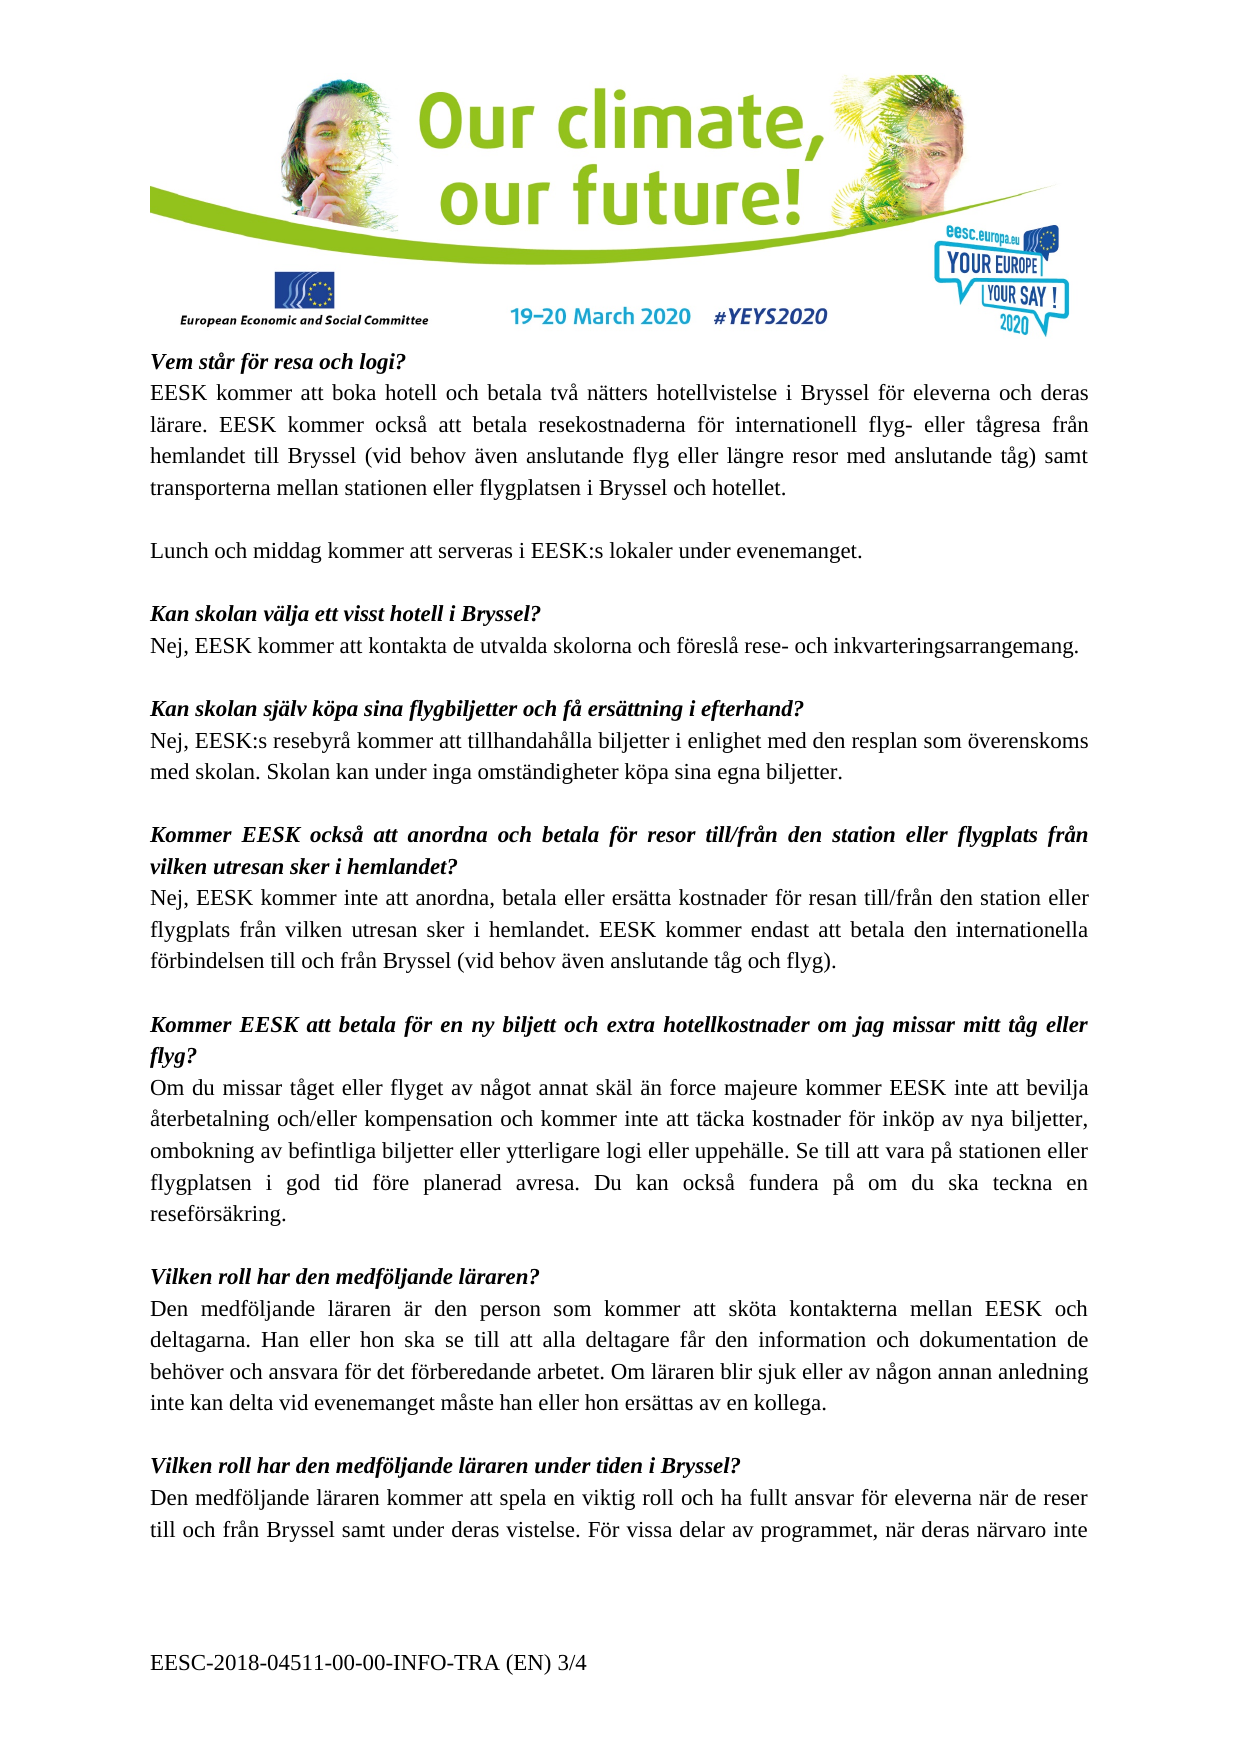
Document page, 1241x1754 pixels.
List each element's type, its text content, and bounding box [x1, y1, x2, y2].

text Nej, EESK:s resebyrå kommer att tillhandahålla biljetter i enlighet med den resplan som överenskoms med skolan. Skolan kan under inga omständigheter köpa sina egna biljetter. [150, 727, 1090, 784]
picture [150, 73, 1091, 343]
text EESK kommer att boka hotell och betala två nätters hotellvistelse i Bryssel för eleverna och deras lärare. EESK kommer också att betala resekostnaderna för internationell flyg- eller tågresa från hemlandet till Bryssel (vid behov även anslutande flyg eller längre resor med anslutande tåg) samt transporterna mellan stationen eller flygplatsen i Bryssel och hotellet. [150, 379, 1090, 501]
text Kommer EESK att betala för en ny biljett och extra hotellkostnader om jag missar mitt tåg eller flyg? [150, 1011, 1090, 1069]
text Vem står för resa och logi? [150, 348, 1090, 374]
text Nej, EESK kommer att kontakta de utvalda skolorna och föreslå rese- och inkvarteringsarrangemang. [150, 632, 1090, 658]
text Vilken roll har den medföljande läraren? [150, 1263, 1090, 1289]
text Om du missar tåget eller flyget av något annat skäl än force majeure kommer EESK inte att bevilja återbetalning och/eller kompensation och kommer inte att täcka kostnader för inköp av nya biljetter, ombokning av befintliga biljetter eller ytterligare logi eller uppehälle. Se till att vara på stationen eller flygplatsen i god tid före planerad avresa. Du kan också fundera på om du ska teckna en reseförsäkring. [150, 1074, 1090, 1226]
text Kommer EESK också att anordna och betala för resor till/från den station eller flygplats från vilken utresan sker i hemlandet? [150, 821, 1090, 879]
text Kan skolan välja ett visst hotell i Bryssel? [150, 600, 1090, 627]
text Den medföljande läraren är den person som kommer att sköta kontakterna mellan EESK och deltagarna. Han eller hon ska se till att alla deltagare får den information och dokumentation de behöver och ansvara för det förberedande arbetet. Om läraren blir sjuk eller av någon annan anledning inte kan delta vid evenemanget måste han eller hon ersättas av en kollega. [150, 1295, 1090, 1416]
text Lunch och middag kommer att serveras i EESK:s lokaler under evenemanget. [150, 537, 1090, 564]
text Vilken roll har den medföljande läraren under tiden i Bryssel? [150, 1453, 1090, 1479]
text Nej, EESK kommer inte att anordna, betala eller ersätta kostnader för resan till/från den station eller flygplats från vilken utresan sker i hemlandet. EESK kommer endast att betala den internationella förbindelsen till och från Bryssel (vid behov även anslutande tåg och flyg). [150, 884, 1090, 974]
text Kan skolan själv köpa sina flygbiljetter och få ersättning i efterhand? [150, 695, 1090, 721]
